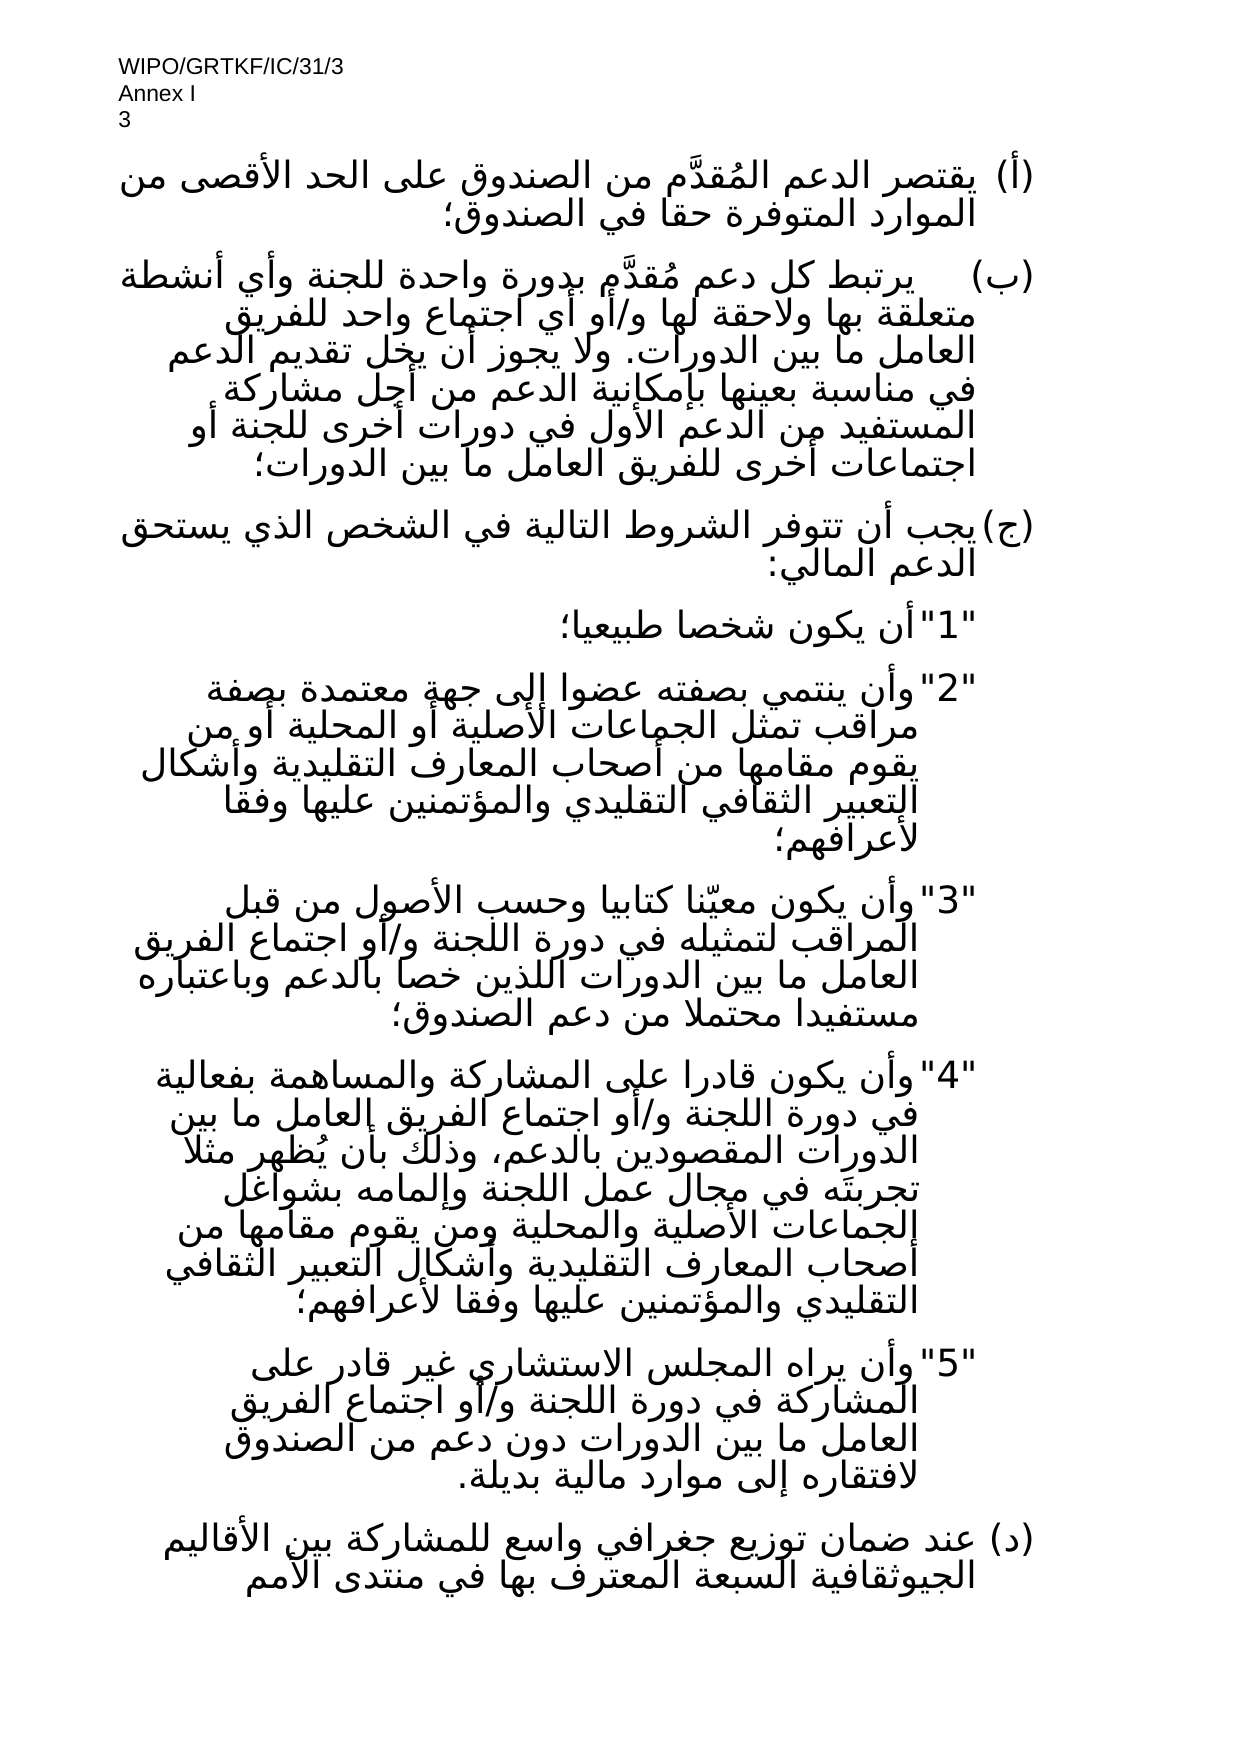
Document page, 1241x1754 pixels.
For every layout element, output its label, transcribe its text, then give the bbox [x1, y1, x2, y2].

text (ج) يجب أن تتوفر الشروط التالية في الشخص الذي يستحق الدعم المالي: [118, 508, 1035, 583]
text "5" وأن يراه المجلس الاستشاري غير قادر على المشاركة في دورة اللجنة و/أو اجتماع الفريق العامل ما بين الدورات دون دعم من الصندوق لافتقاره إلى موارد مالية بديلة. [118, 1346, 977, 1496]
text "4" وأن يكون قادرا على المشاركة والمساهمة بفعالية في دورة اللجنة و/أو اجتماع الفريق العامل ما بين الدورات المقصودين بالدعم، وذلك بأن يُظهر مثلا تجربتَه في مجال عمل اللجنة وإلمامه بشواغل الجماعات الأصلية والمحلية ومن يقوم مقامها من أصحاب المعارف التقليدية وأشكال التعبير الثقافي التقليدي والمؤتمنين عليها وفقا لأعرافهم؛ [118, 1058, 977, 1321]
text "1" أن يكون شخصا طبيعيا؛ [118, 608, 977, 646]
text "2" وأن ينتمي بصفته عضوا إلى جهة معتمدة بصفة مراقب تمثل الجماعات الأصلية أو المحلية أو من يقوم مقامها من أصحاب المعارف التقليدية وأشكال التعبير الثقافي التقليدي والمؤتمنين عليها وفقا لأعرافهم؛ [118, 671, 977, 858]
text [118, 1521, 1035, 1596]
text (أ‌) يقتصر الدعم المُقدَّم من الصندوق على الحد الأقصى من الموارد المتوفرة حقا في الصندوق؛ [118, 158, 1035, 233]
text "3" وأن يكون معيّنا كتابيا وحسب الأصول من قبل المراقب لتمثيله في دورة اللجنة و/أو اجتماع الفريق العامل ما بين الدورات اللذين خصا بالدعم وباعتباره مستفيدا محتملا من دعم الصندوق؛ [118, 883, 977, 1033]
text (ب‌) يرتبط كل دعم مُقدَّم بدورة واحدة للجنة وأي أنشطة متعلقة بها ولاحقة لها و/أو أي اجتماع واحد للفريق العامل ما بين الدورات. ولا يجوز أن يخل تقديم الدعم في مناسبة بعينها بإمكانية الدعم من أجل مشاركة المستفيد من الدعم الأول في دورات أخرى للجنة أو اجتماعات أخرى للفريق العامل ما بين الدورات؛ [118, 258, 1035, 483]
